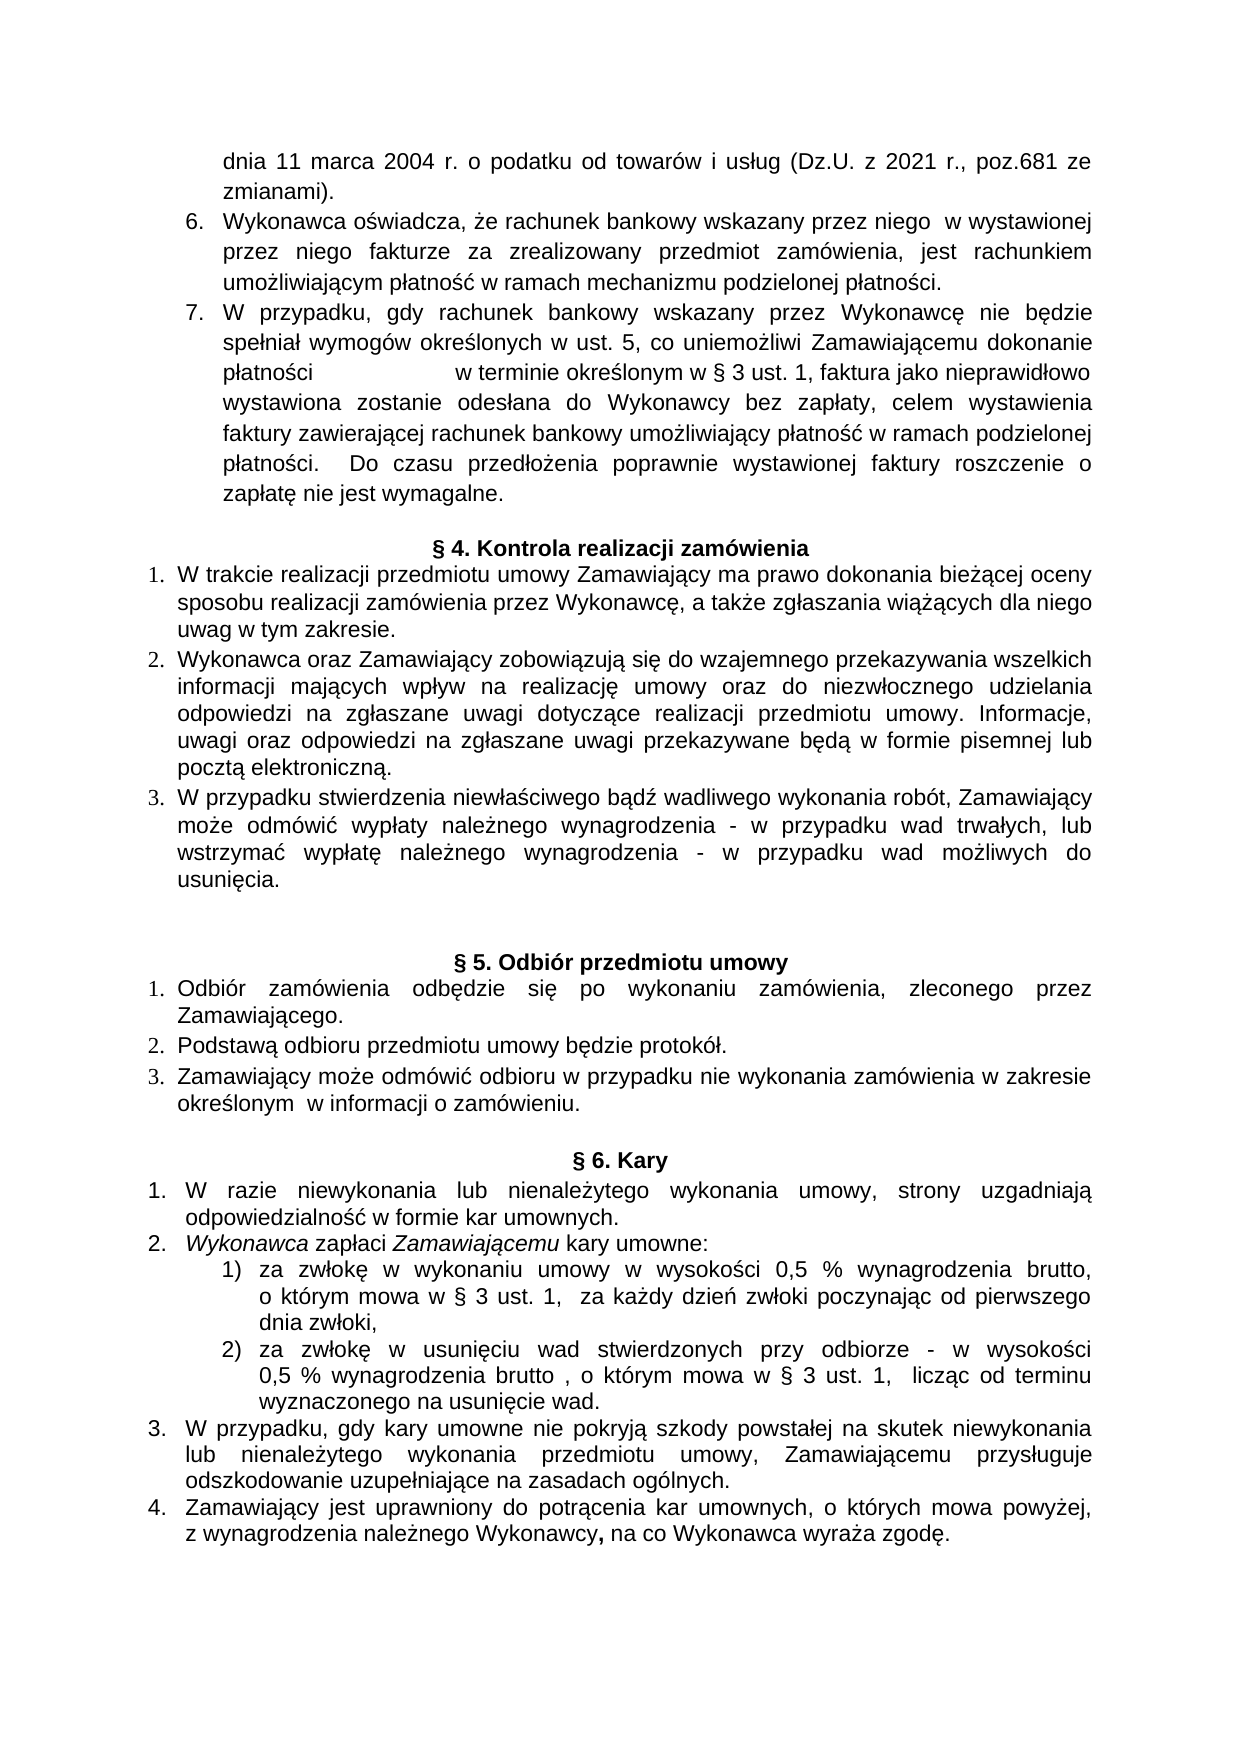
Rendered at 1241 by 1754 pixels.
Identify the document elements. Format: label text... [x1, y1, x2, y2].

list Wykonawca oraz Zamawiający zobowiązują się do wzajemnego przekazywania wszelkich informacji mających wpływ na realizację umowy oraz do niezwłocznego udzielania odpowiedzi na zgłaszane uwagi dotyczące realizacji przedmiotu umowy. Informacje, uwagi oraz odpowiedzi na zgłaszane uwagi przekazywane będą w formie pisemnej lub pocztą elektroniczną. [148, 646, 1093, 781]
list Odbiór zamówienia odbędzie się po wykonaniu zamówienia, zleconego przez Zamawiającego. [148, 975, 1093, 1029]
list Wykonawca zapłaci Zamawiającemu kary umowne: [148, 1230, 1093, 1256]
subtitle § 5. Odbiór przedmiotu umowy [150, 949, 1092, 975]
text § 6. Kary [148, 1147, 1093, 1173]
list Podstawą odbioru przedmiotu umowy będzie protokół. [148, 1032, 1093, 1059]
list W przypadku stwierdzenia niewłaściwego bądź wadliwego wykonania robót, Zamawiający może odmówić wypłaty należnego wynagrodzenia - w przypadku wad trwałych, lub wstrzymać wypłatę należnego wynagrodzenia - w przypadku wad możliwych do usunięcia. [148, 784, 1093, 892]
list W przypadku, gdy kary umowne nie pokryją szkody powstałej na skutek niewykonania lub nienależytego wykonania przedmiotu umowy, Zamawiającemu przysługuje odszkodowanie uzupełniające na zasadach ogólnych. [148, 1414, 1093, 1494]
list za zwłokę w usunięciu wad stwierdzonych przy odbiorze - w wysokości 0,5 % wynagrodzenia brutto , o którym mowa w § 3 ust. 1, licząc od terminu wyznaczonego na usunięcie wad. [221, 1336, 1093, 1414]
list Zamawiający jest uprawniony do potrącenia kar umownych, o których mowa powyżej, z wynagrodzenia należnego Wykonawcy, na co Wykonawca wyraża zgodę. [148, 1494, 1093, 1546]
list Wykonawca oświadcza, że rachunek bankowy wskazany przez niego w wystawionej przez niego fakturze za zrealizowany przedmiot zamówienia, jest rachunkiem umożliwiającym płatność w ramach mechanizmu podzielonej płatności. [185, 208, 1093, 295]
list Zamawiający może odmówić odbioru w przypadku nie wykonania zamówienia w zakresie określonym w informacji o zamówieniu. [148, 1063, 1093, 1116]
list W przypadku, gdy rachunek bankowy wskazany przez Wykonawcę nie będzie spełniał wymogów określonych w ust. 5, co uniemożliwi Zamawiającemu dokonanie płatności w terminie określonym w § 3 ust. 1, faktura jako nieprawidłowo wystawiona zostanie odesłana do Wykonawcy bez zapłaty, celem wystawienia faktury zawierającej rachunek bankowy umożliwiający płatność w ramach podzielonej płatności. Do czasu przedłożenia poprawnie wystawionej faktury roszczenie o zapłatę nie jest wymagalne. [185, 299, 1093, 506]
list W trakcie realizacji przedmiotu umowy Zamawiający ma prawo dokonania bieżącej oceny sposobu realizacji zamówienia przez Wykonawcę, a także zgłaszania wiążących dla niego uwag w tym zakresie. [148, 561, 1093, 642]
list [185, 148, 1093, 204]
subtitle § 4. Kontrola realizacji zamówienia [150, 535, 1091, 561]
list W razie niewykonania lub nienależytego wykonania umowy, strony uzgadniają odpowiedzialność w formie kar umownych. [148, 1177, 1093, 1230]
list za zwłokę w wykonaniu umowy w wysokości 0,5 % wynagrodzenia brutto, o którym mowa w § 3 ust. 1, za każdy dzień zwłoki poczynając od pierwszego dnia zwłoki, [221, 1256, 1093, 1336]
